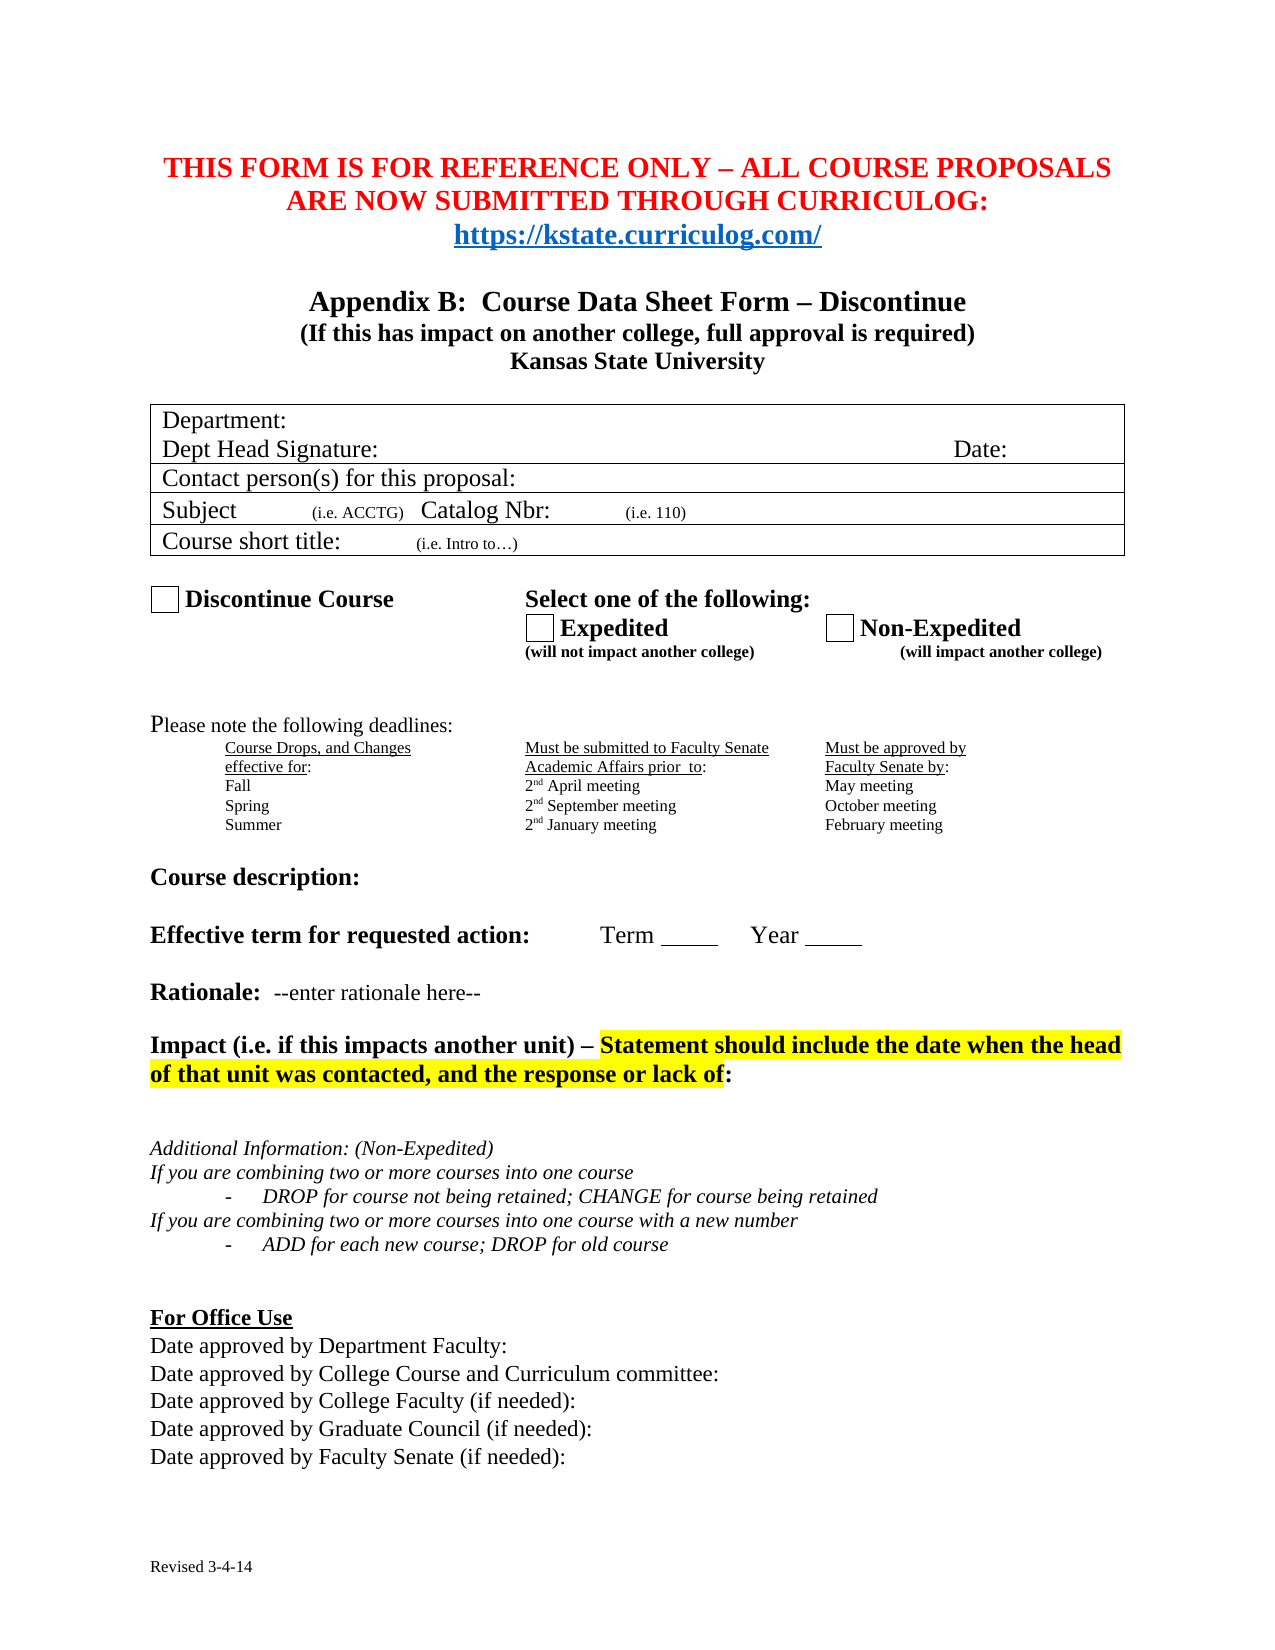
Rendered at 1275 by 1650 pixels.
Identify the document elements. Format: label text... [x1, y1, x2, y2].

text Impact (i.e. if this impacts another unit) – Statement should include the date when the head of that unit was contacted, and the response or lack of: [724, 1030, 1125, 1088]
text If you are combining two or more courses into one course [150, 1160, 1125, 1184]
table_header Department: Dept Head Signature: Date: [151, 405, 1124, 462]
text Date approved by Faculty Senate (if needed): [150, 1442, 1125, 1469]
text Fall 2nd April meeting May meeting [150, 776, 1125, 795]
text THIS FORM IS FOR REFERENCE ONLY – ALL COURSE PROPOSALS ARE NOW SUBMITTED THROUGH CURRICULOG: https://kstate.curriculog.com/ [150, 150, 1125, 251]
text Effective term for requested action: Term Year [150, 920, 1125, 949]
text Date approved by Graduate Council (if needed): [150, 1414, 1125, 1442]
text Rationale: --enter rationale here-- [150, 977, 1125, 1006]
text Date approved by College Faculty (if needed): [150, 1386, 1125, 1414]
text Discontinue Course Select one of the following: [150, 584, 1125, 613]
text Impact (i.e. if this impacts another unit) – Statement should include the date when the head of that unit was contacted, and the response or lack of: [150, 1030, 600, 1059]
text For Office Use [150, 1304, 1125, 1331]
text Please note the following deadlines: [150, 709, 1125, 738]
text (If this has impact on another college, full approval is required) [150, 318, 1125, 346]
text If you are combining two or more courses into one course with a new number [150, 1208, 1125, 1232]
text Kansas State University [150, 346, 1125, 375]
text Summer 2nd January meeting February meeting [150, 814, 1125, 834]
text Course Drops, and Changes Must be submitted to Faculty Senate Must be approved by [150, 738, 1125, 757]
text Appendix B: Course Data Sheet Form – Discontinue [150, 284, 1125, 318]
text Additional Information: (Non-Expedited) [150, 1136, 1125, 1160]
text Course description: [150, 862, 1125, 891]
table_cell Contact person(s) for this proposal: [151, 464, 1124, 492]
text Date approved by Department Faculty: [150, 1331, 1125, 1358]
text Date approved by College Course and Curriculum committee: [150, 1358, 1125, 1386]
text Expedited Non-Expedited [150, 613, 1125, 642]
text Spring 2nd September meeting October meeting [150, 795, 1125, 814]
text (will not impact another college) (will impact another college) [150, 642, 1125, 661]
list ADD for each new course; DROP for old course [225, 1232, 1125, 1256]
list DROP for course not being retained; CHANGE for course being retained [225, 1184, 1125, 1208]
text effective for: Academic Affairs prior to: Faculty Senate by: [150, 757, 1125, 776]
table_cell Course short title: (i.e. Intro to…) [151, 525, 1124, 555]
table_cell Subject (i.e. ACCTG) Catalog Nbr: (i.e. 110) [151, 493, 1124, 523]
